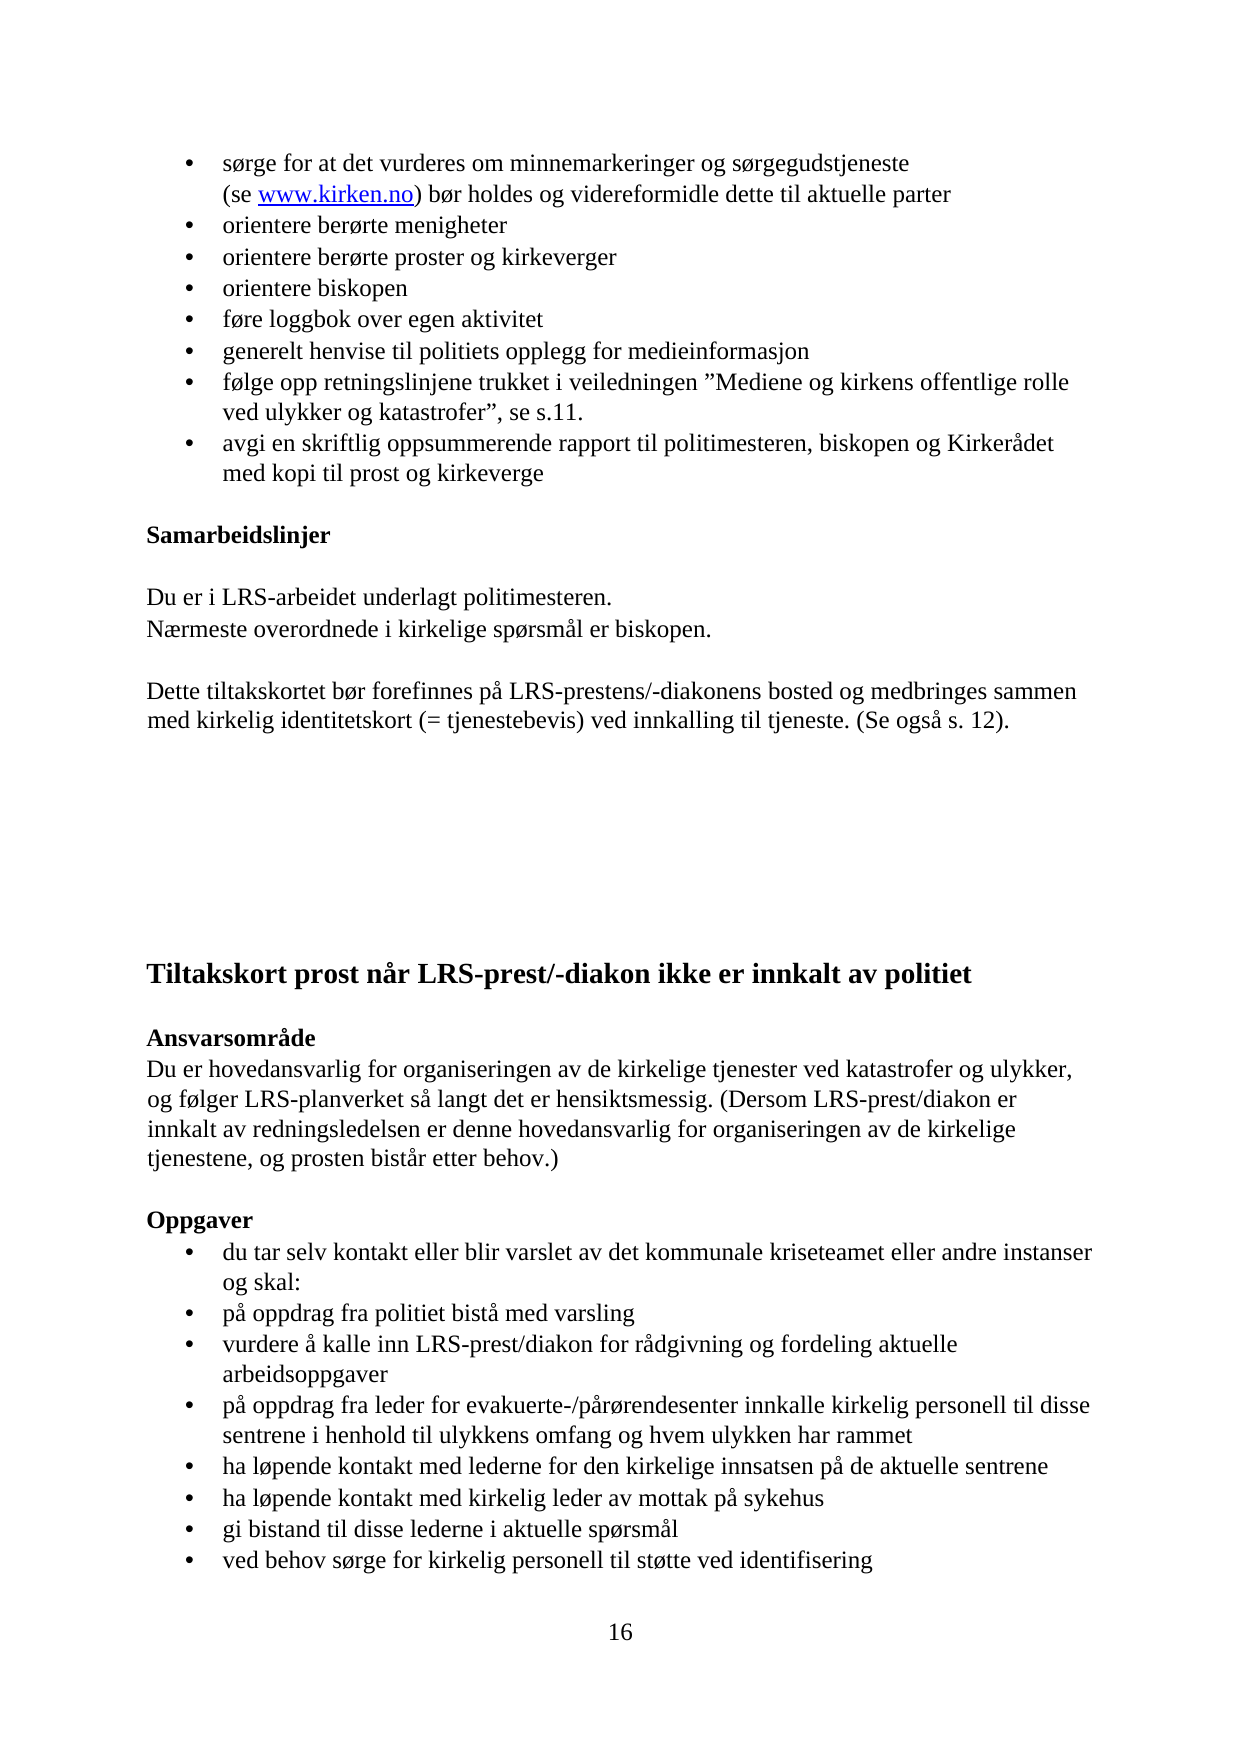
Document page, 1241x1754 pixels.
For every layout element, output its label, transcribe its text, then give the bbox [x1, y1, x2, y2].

list ha løpende kontakt med kirkelig leder av mottak på sykehus [185, 1482, 1092, 1511]
list orientere berørte proster og kirkeverger [185, 242, 1092, 271]
text Nærmeste overordnede i kirkelige spørsmål er biskopen. [146, 614, 1092, 642]
text Dette tiltakskortet bør forefinnes på LRS-prestens/-diakonens bosted og medbringes sammen med kirkelig identitetskort (= tjenestebevis) ved innkalling til tjeneste. (Se også s. 12). [146, 676, 1092, 734]
list du tar selv kontakt eller blir varslet av det kommunale kriseteamet eller andre instanser og skal: [185, 1237, 1092, 1295]
list på oppdrag fra leder for evakuerte-/pårørendesenter innkalle kirkelig personell til disse sentrene i henhold til ulykkens omfang og hvem ulykken har rammet [185, 1390, 1092, 1449]
list på oppdrag fra politiet bistå med varsling [185, 1298, 1092, 1327]
subtitle Oppgaver [146, 1206, 1092, 1234]
list avgi en skriftlig oppsummerende rapport til politimesteren, biskopen og Kirkerådet med kopi til prost og kirkeverge [185, 428, 1092, 486]
list ha løpende kontakt med lederne for den kirkelige innsatsen på de aktuelle sentrene [185, 1451, 1092, 1480]
subtitle Ansvarsområde [146, 1023, 1092, 1052]
text (se www.kirken.no) bør holdes og videreformidle dette til aktuelle parter [222, 179, 1092, 208]
list generelt henvise til politiets opplegg for medieinformasjon [185, 336, 1092, 364]
list orientere biskopen [185, 273, 1092, 302]
list gi bistand til disse lederne i aktuelle spørsmål [185, 1514, 1092, 1543]
list vurdere å kalle inn LRS-prest/diakon for rådgivning og fordeling aktuelle arbeidsoppgaver [185, 1329, 1092, 1388]
list ved behov sørge for kirkelig personell til støtte ved identifisering [185, 1545, 1092, 1574]
list orientere berørte menigheter [185, 210, 1092, 239]
list sørge for at det vurderes om minnemarkeringer og sørgegudstjeneste [185, 148, 1092, 177]
subtitle Tiltakskort prost når LRS-prest/-diakon ikke er innkalt av politiet [146, 956, 1092, 989]
subtitle Samarbeidslinjer [146, 520, 1092, 549]
text Du er i LRS-arbeidet underlagt politimesteren. [146, 582, 1092, 611]
list følge opp retningslinjene trukket i veiledningen ”Mediene og kirkens offentlige rolle ved ulykker og katastrofer”, se s.11. [185, 367, 1092, 426]
list føre loggbok over egen aktivitet [185, 304, 1092, 333]
text Du er hovedansvarlig for organiseringen av de kirkelige tjenester ved katastrofer og ulykker, og følger LRS-planverket så langt det er hensiktsmessig. (Dersom LRS-prest/diakon er innkalt av redningsledelsen er denne hovedansvarlig for organiseringen av de kirkelige tjenestene, og prosten bistår etter behov.) [146, 1054, 1092, 1172]
